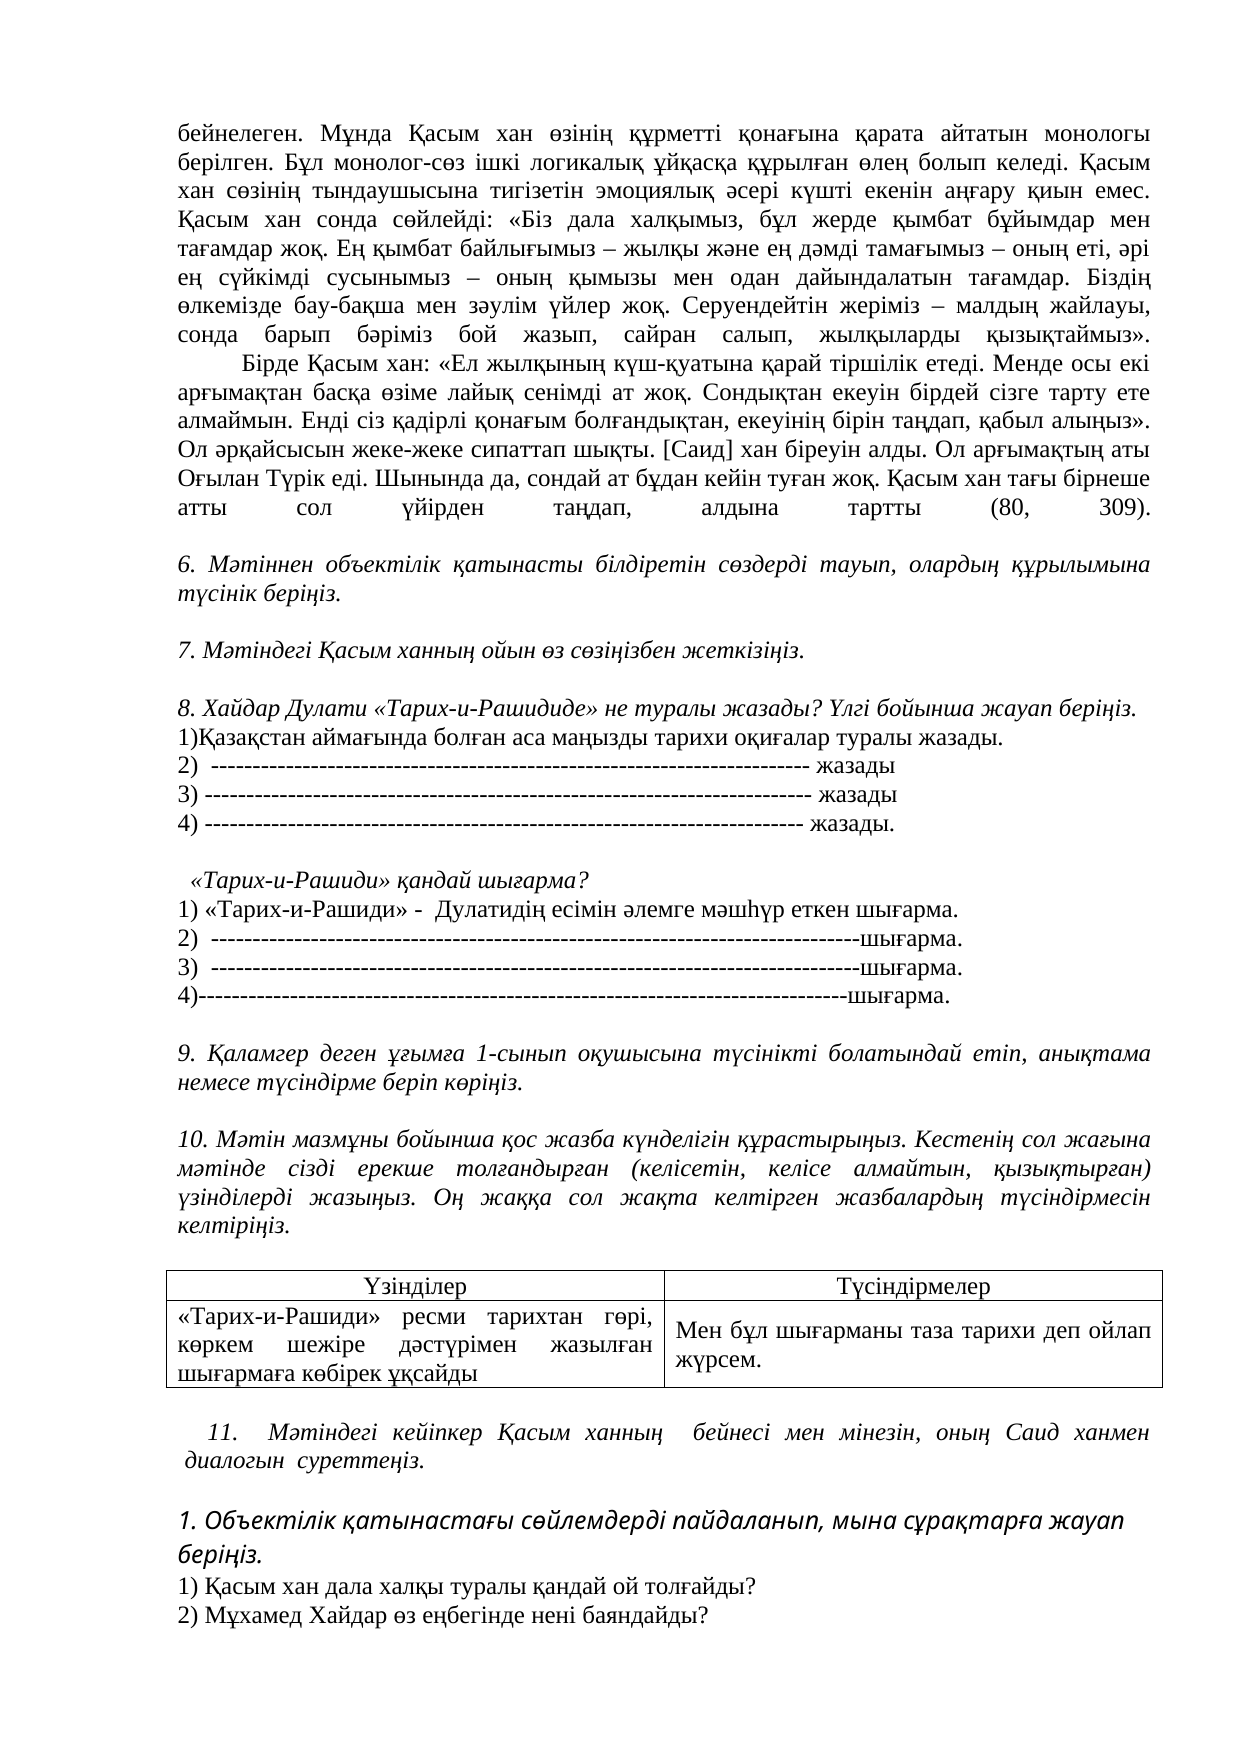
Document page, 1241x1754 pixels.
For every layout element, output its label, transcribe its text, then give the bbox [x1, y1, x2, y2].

table_header Түсіндірмелер [665, 1271, 1162, 1300]
text 9. Қаламгер деген ұғымға 1-сынып оқушысына түсінікті болатындай етіп, анықтама немесе түсіндірме беріп көріңіз. [177, 1038, 1152, 1096]
text 2) ------------------------------------------------------------------------------шығарма. [177, 923, 1152, 952]
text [177, 118, 1152, 549]
text 3) ------------------------------------------------------------------------------шығарма. [177, 952, 1152, 981]
table_cell Мен бұл шығарманы таза тарихи деп ойлап жүрсем. [665, 1301, 1162, 1387]
text 4) ------------------------------------------------------------------------ жазады. [177, 808, 1152, 837]
text 8. Хайдар Дулати «Тарих-и-Рашидиде» не туралы жазады? Үлгі бойынша жауап беріңіз. [177, 693, 1152, 722]
text 1) «Тарих-и-Рашиди» - Дулатидің есімін әлемге мәшһүр еткен шығарма. [177, 894, 1152, 923]
text 7. Мәтіндегі Қасым ханның ойын өз сөзіңізбен жеткізіңіз. [177, 636, 1152, 664]
table_cell «Тарих-и-Рашиди» ресми тарихтан гөрі, көркем шежіре дәстүрімен жазылған шығармаға көбірек ұқсайды [167, 1301, 664, 1387]
text 11. Мәтіндегі кейіпкер Қасым ханның бейнесі мен мінезін, оның Саид ханмен диалогын суреттеңіз. [177, 1417, 1152, 1474]
text 3) ------------------------------------------------------------------------- жазады [177, 779, 1152, 808]
text 2) Мұхамед Хайдар өз еңбегінде нені баяндайды? [177, 1600, 1152, 1629]
text 4)------------------------------------------------------------------------------шығарма. [177, 981, 1152, 1009]
text 1) Қасым хан дала халқы туралы қандай ой толғайды? [177, 1571, 1152, 1600]
text 10. Мәтін мазмұны бойынша қос жазба күнделігін құрастырыңыз. Кестенің сол жағына мәтінде сізді ерекше толғандырған (келісетін, келісе алмайтын, қызықтырған) үзінділерді жазыңыз. Оң жаққа сол жақта келтірген жазбалардың түсіндірмесін келтіріңіз. [177, 1124, 1152, 1239]
text 1)Қазақстан аймағында болған аса маңызды тарихи оқиғалар туралы жазады. [177, 722, 1152, 751]
text «Тарих-и-Рашиди» қандай шығарма? [177, 866, 1152, 894]
text 2) ------------------------------------------------------------------------ жазады [177, 751, 1152, 779]
text 6. Мәтіннен объектілік қатынасты білдіретін сөздерді тауып, олардың құрылымына түсінік беріңіз. [177, 549, 1152, 607]
table_header Үзінділер [167, 1271, 664, 1300]
text 1. Объектілік қатынастағы сөйлемдерді пайдаланып, мына сұрақтарға жауап беріңіз. [177, 1503, 1152, 1571]
